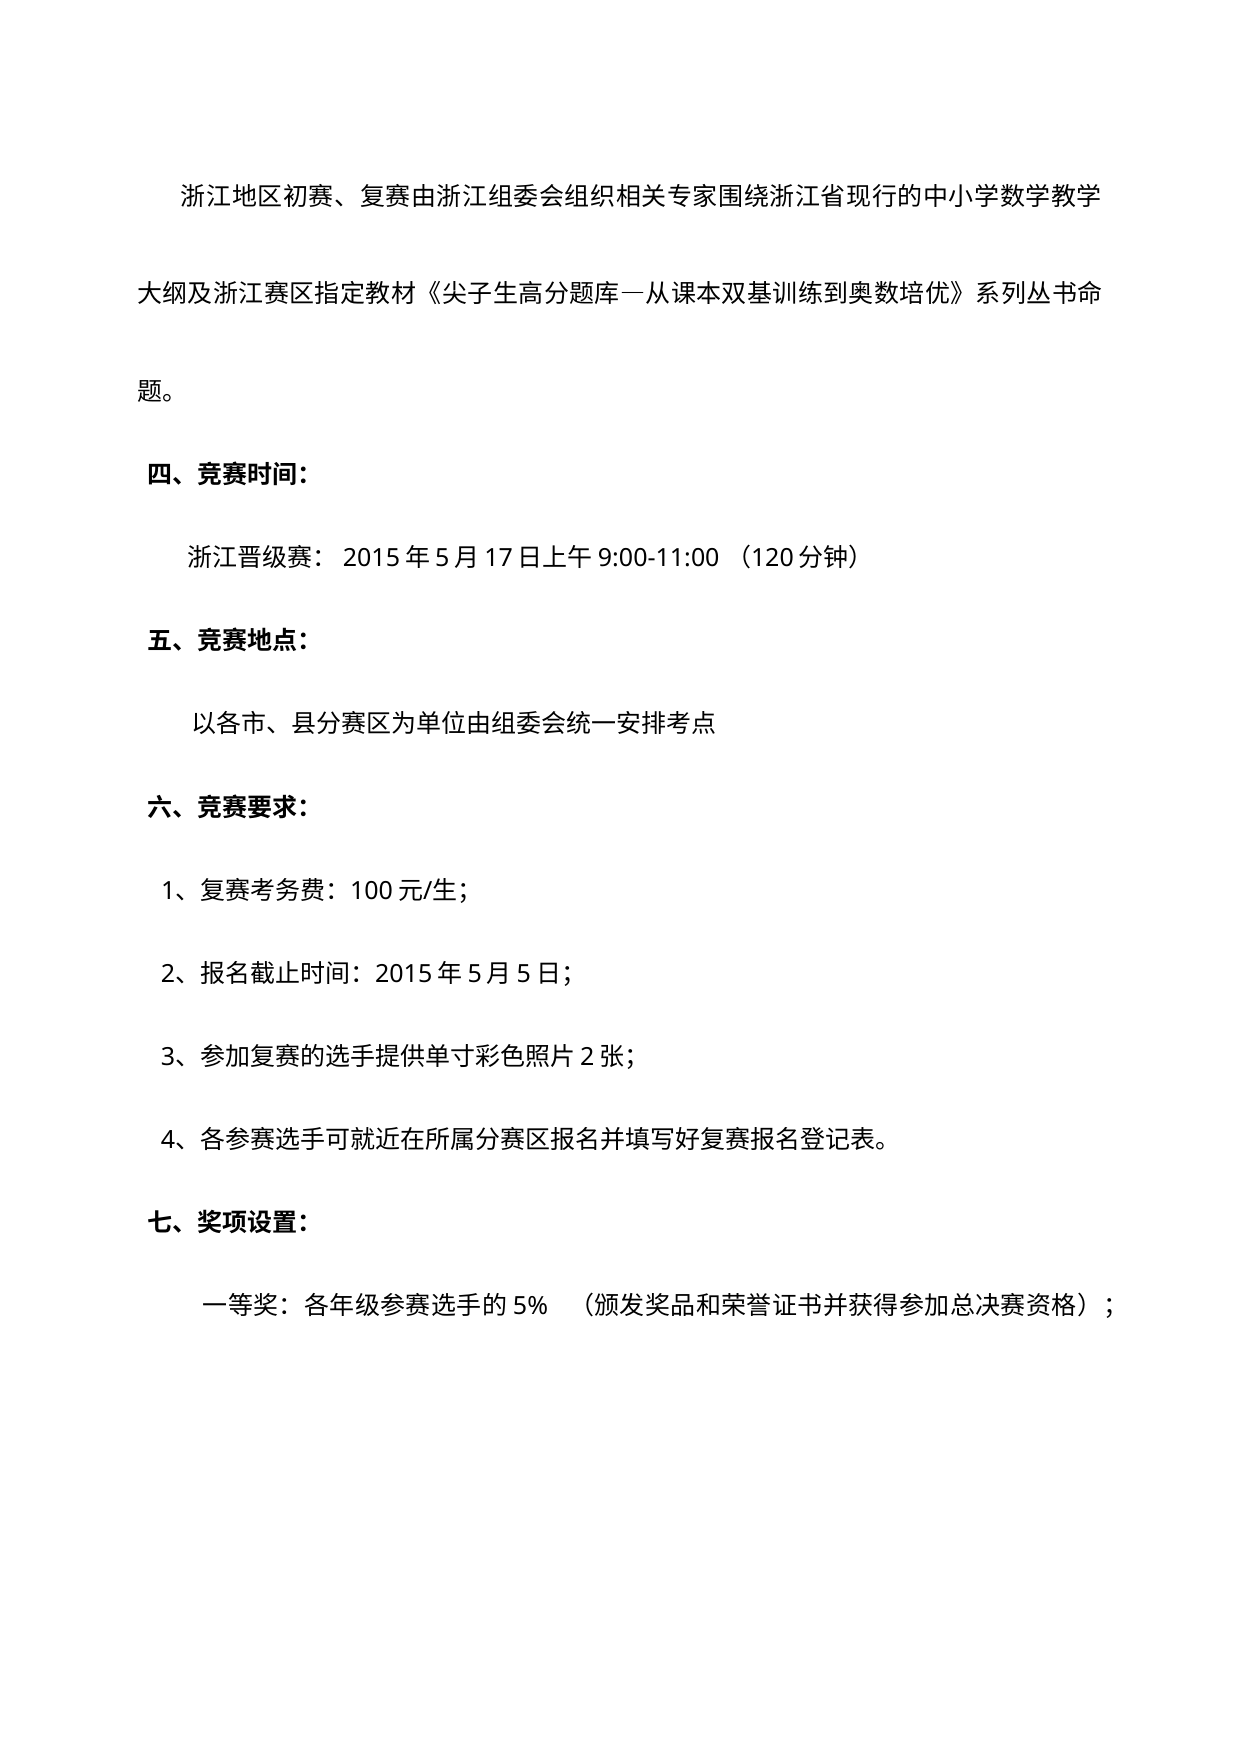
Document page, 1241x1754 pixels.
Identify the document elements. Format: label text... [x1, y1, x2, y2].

text 一等奖：各年级参赛选手的5% （颁发奖品和荣誉证书并获得参加总决赛资格）； [137, 1271, 1103, 1434]
list 竞赛要求： [148, 773, 1103, 838]
text 浙江地区初赛、复赛由浙江组委会组织相关专家围绕浙江省现行的中小学数学教学大纲及浙江赛区指定教材《尖子生高分题库—从课本双基训练到奥数培优》系列丛书命题。 [137, 162, 1103, 422]
text 四、竞赛时间： [148, 440, 1103, 505]
text 4、各参赛选手可就近在所属分赛区报名并填写好复赛报名登记表。 [148, 1105, 1103, 1170]
text 1、复赛考务费：100元/生； [148, 856, 1103, 921]
list 竞赛地点： [148, 606, 1103, 671]
text 七、奖项设置： [148, 1188, 1103, 1253]
text 浙江晋级赛： 2015年5月17日上午9:00-11:00 （120分钟） [137, 523, 1103, 588]
text 以各市、县分赛区为单位由组委会统一安排考点 [148, 689, 1103, 754]
text 2、报名截止时间：2015年5月5日； [148, 939, 1103, 1004]
text 3、参加复赛的选手提供单寸彩色照片2张； [148, 1022, 1103, 1087]
